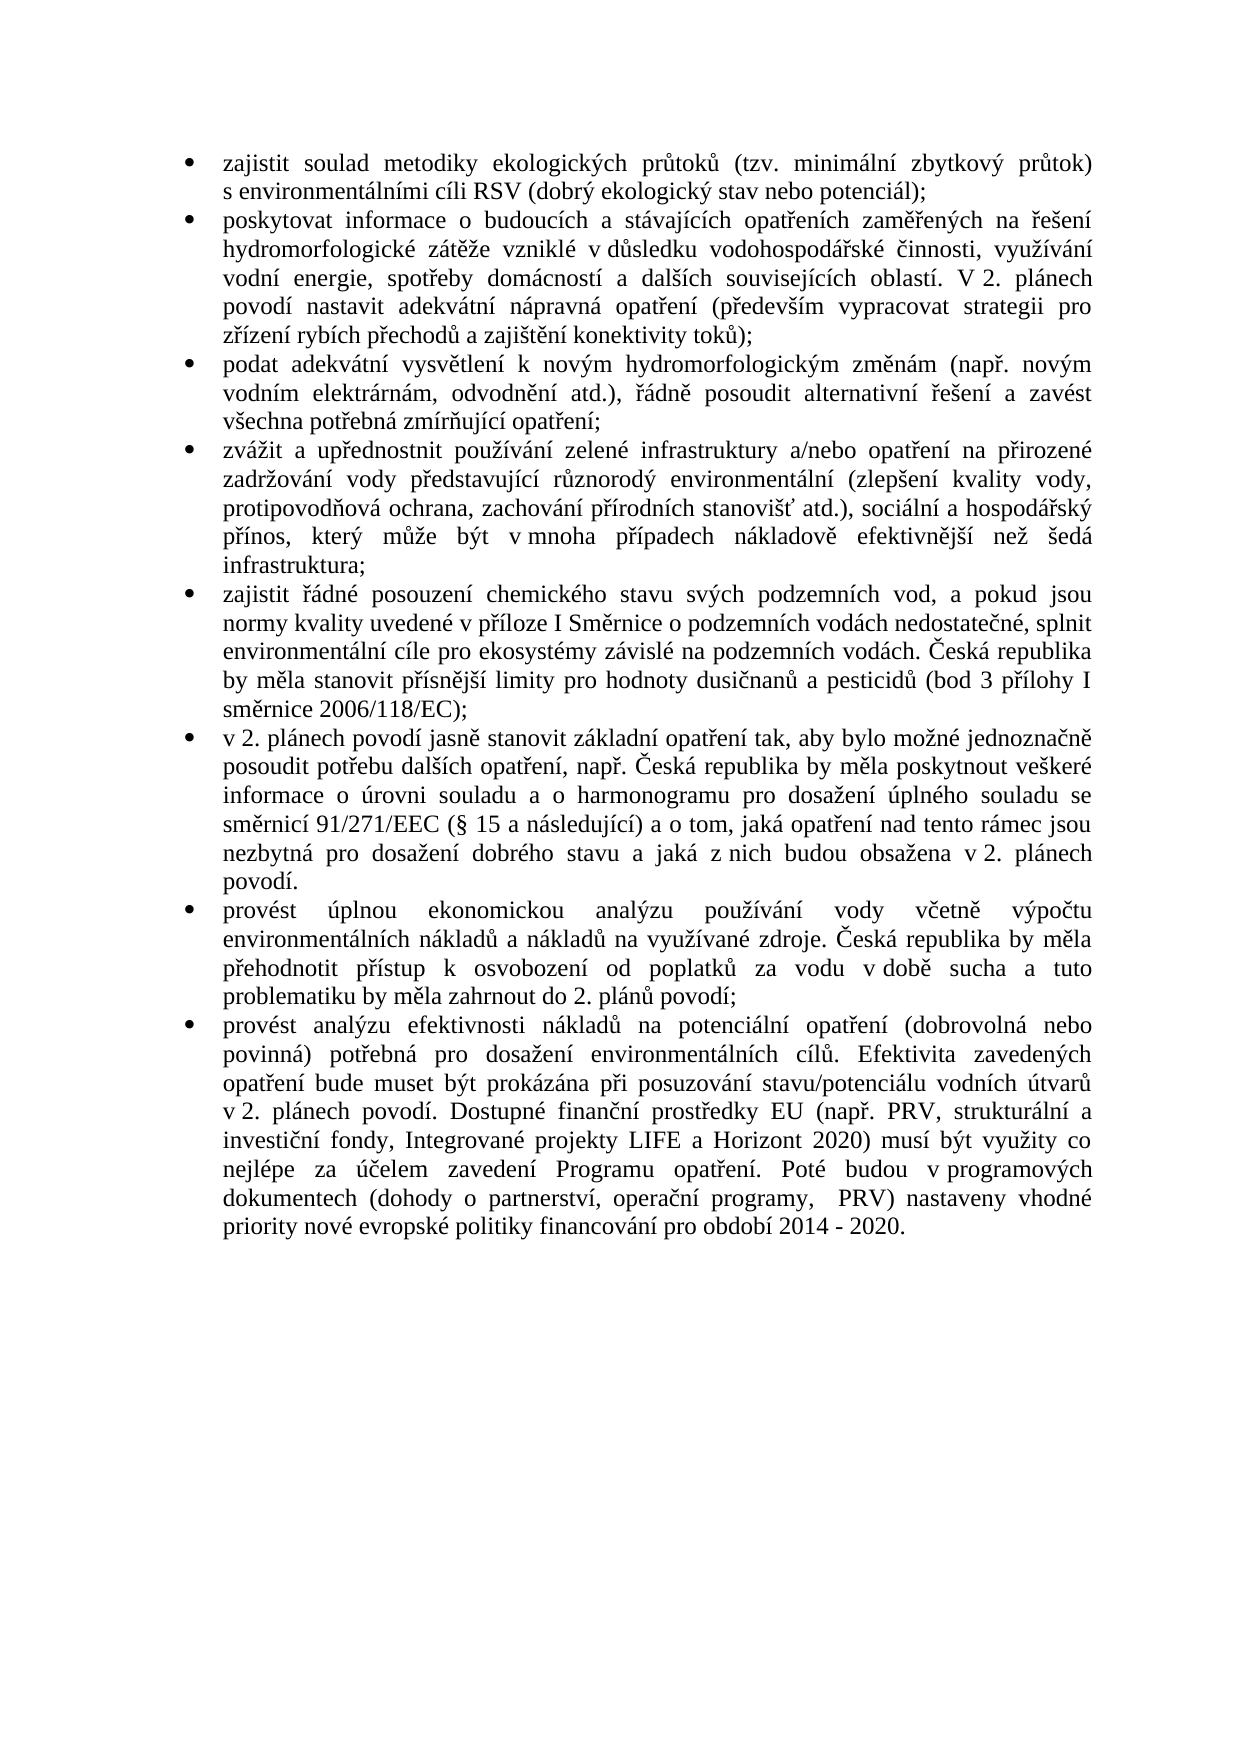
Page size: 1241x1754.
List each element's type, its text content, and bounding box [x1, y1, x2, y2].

list v 2. plánech povodí jasně stanovit základní opatření tak, aby bylo možné jednoznačně posoudit potřebu dalších opatření, např. Česká republika by měla poskytnout veškeré informace o úrovni souladu a o harmonogramu pro dosažení úplného souladu se směrnicí 91/271/EEC (§ 15 a následující) a o tom, jaká opatření nad tento rámec jsou nezbytná pro dosažení dobrého stavu a jaká z nich budou obsažena v 2. plánech povodí. [185, 723, 1093, 895]
list provést úplnou ekonomickou analýzu používání vody včetně výpočtu environmentálních nákladů a nákladů na využívané zdroje. Česká republika by měla přehodnotit přístup k osvobození od poplatků za vodu v době sucha a tuto problematiku by měla zahrnout do 2. plánů povodí; [185, 895, 1093, 1010]
list poskytovat informace o budoucích a stávajících opatřeních zaměřených na řešení hydromorfologické zátěže vzniklé v důsledku vodohospodářské činnosti, využívání vodní energie, spotřeby domácností a dalších souvisejících oblastí. V 2. plánech povodí nastavit adekvátní nápravná opatření (především vypracovat strategii pro zřízení rybích přechodů a zajištění konektivity toků); [185, 205, 1093, 349]
list podat adekvátní vysvětlení k novým hydromorfologickým změnám (např. novým vodním elektrárnám, odvodnění atd.), řádně posoudit alternativní řešení a zavést všechna potřebná zmírňující opatření; [185, 349, 1093, 435]
list provést analýzu efektivnosti nákladů na potenciální opatření (dobrovolná nebo povinná) potřebná pro dosažení environmentálních cílů. Efektivita zavedených opatření bude muset být prokázána při posuzování stavu/potenciálu vodních útvarů v 2. plánech povodí. Dostupné finanční prostředky EU (např. PRV, strukturální a investiční fondy, Integrované projekty LIFE a Horizont 2020) musí být využity co nejlépe za účelem zavedení Programu opatření. Poté budou v programových dokumentech (dohody o partnerství, operační programy, PRV) nastaveny vhodné priority nové evropské politiky financování pro období 2014 - 2020. [185, 1010, 1093, 1240]
list zvážit a upřednostnit používání zelené infrastruktury a/nebo opatření na přirozené zadržování vody představující různorodý environmentální (zlepšení kvality vody, protipovodňová ochrana, zachování přírodních stanovišť atd.), sociální a hospodářský přínos, který může být v mnoha případech nákladově efektivnější než šedá infrastruktura; [185, 435, 1093, 579]
list zajistit soulad metodiky ekologických průtoků (tzv. minimální zbytkový průtok) s environmentálními cíli RSV (dobrý ekologický stav nebo potenciál); [185, 148, 1093, 205]
list zajistit řádné posouzení chemického stavu svých podzemních vod, a pokud jsou normy kvality uvedené v příloze I Směrnice o podzemních vodách nedostatečné, splnit environmentální cíle pro ekosystémy závislé na podzemních vodách. Česká republika by měla stanovit přísnější limity pro hodnoty dusičnanů a pesticidů (bod 3 přílohy I směrnice 2006/118/EC); [185, 579, 1093, 723]
